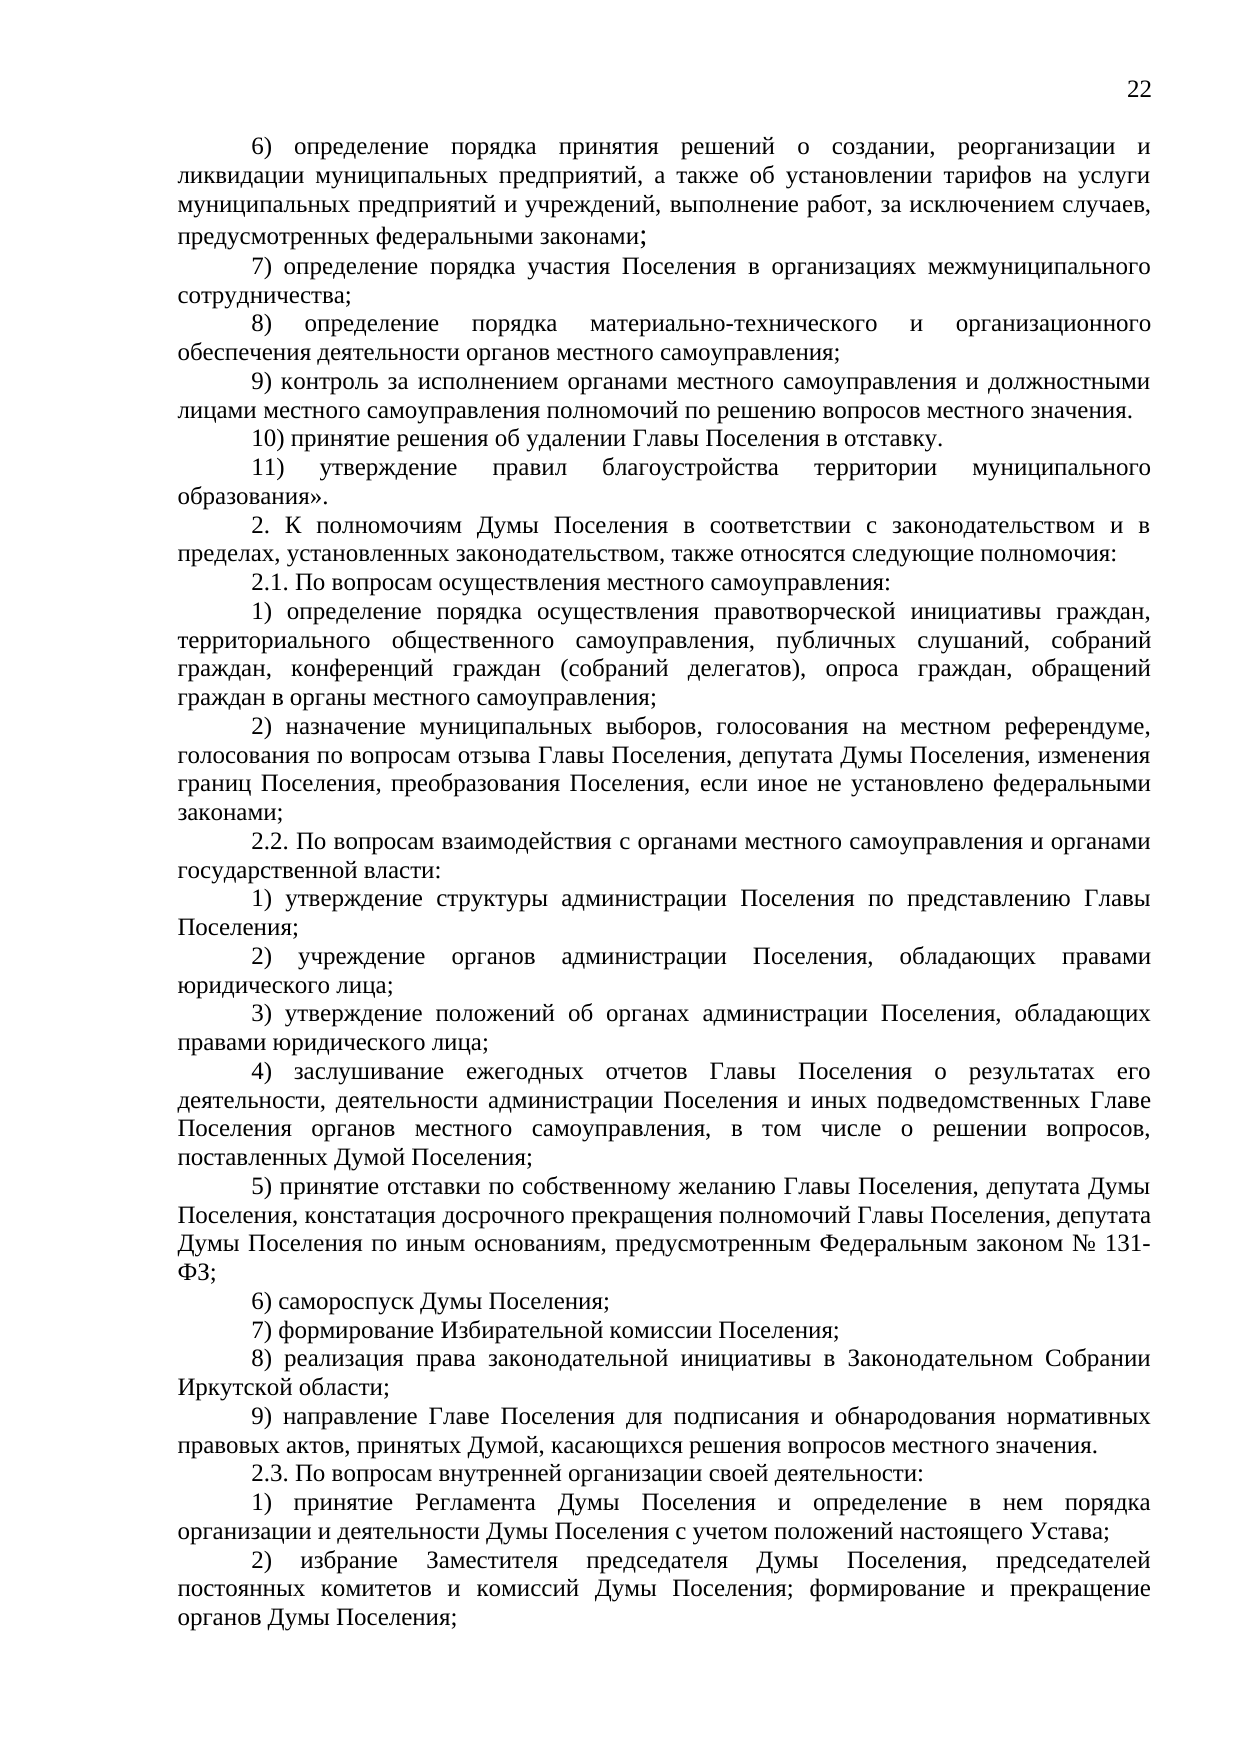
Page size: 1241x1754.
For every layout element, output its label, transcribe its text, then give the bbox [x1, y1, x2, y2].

text 5) принятие отставки по собственному желанию Главы Поселения, депутата Думы Поселения, констатация досрочного прекращения полномочий Главы Поселения, депутата Думы Поселения по иным основаниям, предусмотренным Федеральным законом № 131-ФЗ; [177, 1171, 1152, 1286]
text 3) утверждение положений об органах администрации Поселения, обладающих правами юридического лица; [177, 998, 1152, 1056]
text 1) принятие Регламента Думы Поселения и определение в нем порядка организации и деятельности Думы Поселения с учетом положений настоящего Устава; [177, 1487, 1152, 1545]
text 1) определение порядка осуществления правотворческой инициативы граждан, территориального общественного самоуправления, публичных слушаний, собраний граждан, конференций граждан (собраний делегатов), опроса граждан, обращений граждан в органы местного самоуправления; [177, 596, 1152, 711]
text 7) формирование Избирательной комиссии Поселения; [177, 1315, 1152, 1343]
text 10) принятие решения об удалении Главы Поселения в отставку. [177, 423, 1152, 452]
text 6) самороспуск Думы Поселения; [177, 1286, 1152, 1315]
text 8) определение порядка материально-технического и организационного обеспечения деятельности органов местного самоуправления; [177, 308, 1152, 366]
text 2. К полномочиям Думы Поселения в соответствии с законодательством и в пределах, установленных законодательством, также относятся следующие полномочия: [177, 510, 1152, 567]
text 7) определение порядка участия Поселения в организациях межмуниципального сотрудничества; [177, 251, 1152, 308]
text 8) реализация права законодательной инициативы в Законодательном Собрании Иркутской области; [177, 1343, 1152, 1401]
text 9) направление Главе Поселения для подписания и обнародования нормативных правовых актов, принятых Думой, касающихся решения вопросов местного значения. [177, 1401, 1152, 1458]
text 1) утверждение структуры администрации Поселения по представлению Главы Поселения; [177, 883, 1152, 941]
text 2.1. По вопросам осуществления местного самоуправления: [177, 567, 1152, 596]
text 4) заслушивание ежегодных отчетов Главы Поселения о результатах его деятельности, деятельности администрации Поселения и иных подведомственных Главе Поселения органов местного самоуправления, в том числе о решении вопросов, поставленных Думой Поселения; [177, 1056, 1152, 1171]
text 2.2. По вопросам взаимодействия с органами местного самоуправления и органами государственной власти: [177, 826, 1152, 883]
text 11) утверждение правил благоустройства территории муниципального образования». [177, 452, 1152, 510]
text 2) избрание Заместителя председателя Думы Поселения, председателей постоянных комитетов и комиссий Думы Поселения; формирование и прекращение органов Думы Поселения; [177, 1545, 1152, 1631]
text 2) назначение муниципальных выборов, голосования на местном референдуме, голосования по вопросам отзыва Главы Поселения, депутата Думы Поселения, изменения границ Поселения, преобразования Поселения, если иное не установлено федеральными законами; [177, 711, 1152, 826]
text 9) контроль за исполнением органами местного самоуправления и должностными лицами местного самоуправления полномочий по решению вопросов местного значения. [177, 366, 1152, 423]
text 2) учреждение органов администрации Поселения, обладающих правами юридического лица; [177, 941, 1152, 998]
text 6) определение порядка принятия решений о создании, реорганизации и ликвидации муниципальных предприятий, а также об установлении тарифов на услуги муниципальных предприятий и учреждений, выполнение работ, за исключением случаев, предусмотренных федеральными законами; [177, 131, 1152, 251]
text 2.3. По вопросам внутренней организации своей деятельности: [177, 1458, 1152, 1487]
